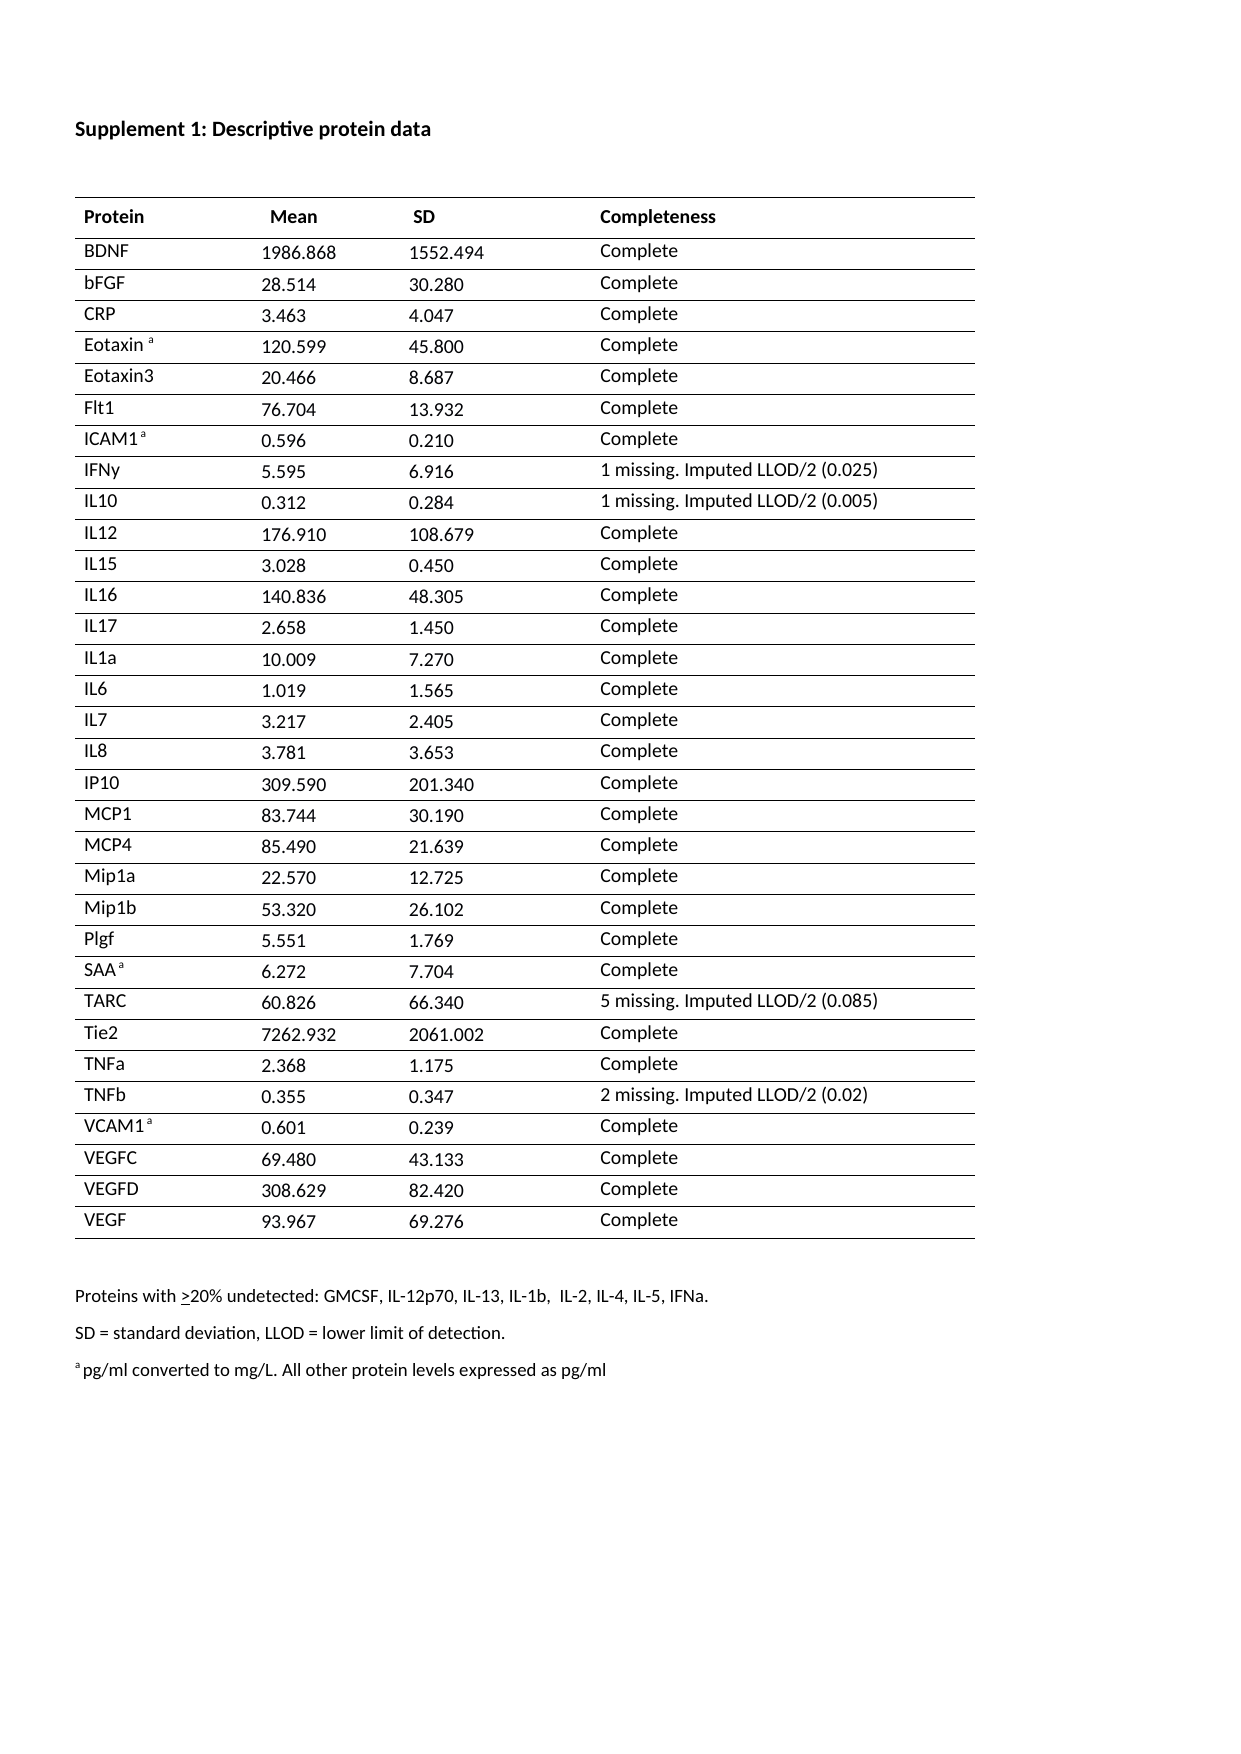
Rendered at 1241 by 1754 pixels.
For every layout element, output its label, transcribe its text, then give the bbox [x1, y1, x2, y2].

table_cell Complete [591, 895, 975, 925]
table_cell 201.340 [400, 770, 591, 800]
table_cell Plgf [75, 926, 252, 956]
table_cell 6.272 [252, 957, 400, 987]
table_cell 7.270 [400, 645, 591, 675]
table_cell Tie2 [75, 1020, 252, 1050]
text Proteins with >20% undetected: GMCSF, IL-12p70, IL-13, IL-1b, IL-2, IL-4, IL-5, IFNa. [75, 1284, 1165, 1307]
table_cell Complete [591, 426, 975, 456]
table_cell 120.599 [252, 332, 400, 362]
table_cell 1552.494 [400, 239, 591, 269]
table_cell Complete [591, 1176, 975, 1206]
table_cell 30.280 [400, 270, 591, 300]
table_cell IFNy [75, 457, 252, 487]
table_cell Complete [591, 614, 975, 644]
table_cell Complete [591, 1114, 975, 1144]
table_cell 21.639 [400, 832, 591, 862]
table_cell 0.450 [400, 551, 591, 581]
table_cell 28.514 [252, 270, 400, 300]
table_header Completeness [591, 198, 975, 237]
table_cell 10.009 [252, 645, 400, 675]
table_cell 3.028 [252, 551, 400, 581]
table_cell Complete [591, 676, 975, 706]
table_cell Complete [591, 707, 975, 737]
table_cell IL1a [75, 645, 252, 675]
table_cell 108.679 [400, 520, 591, 550]
table_cell Eotaxin3 [75, 364, 252, 394]
table_cell 5.595 [252, 457, 400, 487]
table_cell 7.704 [400, 957, 591, 987]
table_cell Complete [591, 1145, 975, 1175]
table_cell 69.276 [400, 1207, 591, 1237]
table_cell Complete [591, 270, 975, 300]
table_cell 176.910 [252, 520, 400, 550]
table_cell 60.826 [252, 989, 400, 1019]
table_cell 2.658 [252, 614, 400, 644]
text Supplement 1: Descriptive protein data [75, 115, 1165, 141]
table_cell Complete [591, 520, 975, 550]
table_cell 26.102 [400, 895, 591, 925]
table_cell 45.800 [400, 332, 591, 362]
table_cell IL6 [75, 676, 252, 706]
table_cell 1.565 [400, 676, 591, 706]
table_cell ICAM1 a [75, 426, 252, 456]
table_cell 82.420 [400, 1176, 591, 1206]
table_cell 6.916 [400, 457, 591, 487]
table_cell 309.590 [252, 770, 400, 800]
table_cell 76.704 [252, 395, 400, 425]
table_cell IL15 [75, 551, 252, 581]
table_cell Complete [591, 395, 975, 425]
table_cell 0.596 [252, 426, 400, 456]
table_cell Complete [591, 551, 975, 581]
table_cell 308.629 [252, 1176, 400, 1206]
table_cell 69.480 [252, 1145, 400, 1175]
table_cell 7262.932 [252, 1020, 400, 1050]
table_header Mean [252, 198, 400, 237]
table_cell Complete [591, 582, 975, 612]
table_cell 0.347 [400, 1082, 591, 1112]
table_cell 85.490 [252, 832, 400, 862]
table_cell 2.405 [400, 707, 591, 737]
table_cell TNFb [75, 1082, 252, 1112]
table_cell 1 missing. Imputed LLOD/2 (0.005) [591, 489, 975, 519]
table_cell IL12 [75, 520, 252, 550]
table_cell TNFa [75, 1051, 252, 1081]
table_cell 1.175 [400, 1051, 591, 1081]
table_cell Complete [591, 645, 975, 675]
table_cell VCAM1 a [75, 1114, 252, 1144]
table_cell MCP4 [75, 832, 252, 862]
table_cell Complete [591, 926, 975, 956]
table_cell 2 missing. Imputed LLOD/2 (0.02) [591, 1082, 975, 1112]
table_cell 66.340 [400, 989, 591, 1019]
table_cell bFGF [75, 270, 252, 300]
table_cell Complete [591, 332, 975, 362]
table_cell Complete [591, 301, 975, 331]
table_header Protein [75, 198, 252, 237]
table_cell 93.967 [252, 1207, 400, 1237]
table_cell 8.687 [400, 364, 591, 394]
table_cell 3.781 [252, 739, 400, 769]
table_cell Complete [591, 739, 975, 769]
table_cell 5 missing. Imputed LLOD/2 (0.085) [591, 989, 975, 1019]
text a pg/ml converted to mg/L. All other protein levels expressed as pg/ml [75, 1358, 1165, 1381]
table_cell Mip1b [75, 895, 252, 925]
table_cell IL17 [75, 614, 252, 644]
table_cell 1 missing. Imputed LLOD/2 (0.025) [591, 457, 975, 487]
table_cell Eotaxin a [75, 332, 252, 362]
table_cell 1986.868 [252, 239, 400, 269]
table_cell Complete [591, 864, 975, 894]
table_cell Flt1 [75, 395, 252, 425]
table_cell SAA a [75, 957, 252, 987]
table_cell 1.769 [400, 926, 591, 956]
table_cell 0.312 [252, 489, 400, 519]
table_cell BDNF [75, 239, 252, 269]
table_cell 0.284 [400, 489, 591, 519]
table_cell 0.239 [400, 1114, 591, 1144]
table_cell Complete [591, 1207, 975, 1237]
table_cell TARC [75, 989, 252, 1019]
table_cell 4.047 [400, 301, 591, 331]
table_cell Complete [591, 364, 975, 394]
table_cell 30.190 [400, 801, 591, 831]
table_cell 1.450 [400, 614, 591, 644]
table_cell 2.368 [252, 1051, 400, 1081]
table_cell 20.466 [252, 364, 400, 394]
table_cell 0.601 [252, 1114, 400, 1144]
table_cell 3.217 [252, 707, 400, 737]
table_cell IP10 [75, 770, 252, 800]
table_cell Complete [591, 832, 975, 862]
table_header SD [400, 198, 591, 237]
table_cell Complete [591, 239, 975, 269]
table_cell Complete [591, 957, 975, 987]
table_cell 48.305 [400, 582, 591, 612]
table_cell Mip1a [75, 864, 252, 894]
table_cell 0.210 [400, 426, 591, 456]
table_cell IL7 [75, 707, 252, 737]
table_cell 5.551 [252, 926, 400, 956]
table_cell 2061.002 [400, 1020, 591, 1050]
table_cell MCP1 [75, 801, 252, 831]
table_cell VEGFC [75, 1145, 252, 1175]
table_cell 12.725 [400, 864, 591, 894]
table_cell 13.932 [400, 395, 591, 425]
table_cell 43.133 [400, 1145, 591, 1175]
table_cell Complete [591, 770, 975, 800]
table_cell Complete [591, 801, 975, 831]
table_cell 3.463 [252, 301, 400, 331]
table_cell 83.744 [252, 801, 400, 831]
table_cell CRP [75, 301, 252, 331]
table_cell IL8 [75, 739, 252, 769]
table_cell 22.570 [252, 864, 400, 894]
table_cell 53.320 [252, 895, 400, 925]
table_cell 3.653 [400, 739, 591, 769]
table_cell IL10 [75, 489, 252, 519]
table_cell VEGFD [75, 1176, 252, 1206]
table_cell 0.355 [252, 1082, 400, 1112]
text SD = standard deviation, LLOD = lower limit of detection. [75, 1321, 1165, 1344]
table_cell VEGF [75, 1207, 252, 1237]
table_cell 1.019 [252, 676, 400, 706]
table_cell IL16 [75, 582, 252, 612]
table_cell 140.836 [252, 582, 400, 612]
table_cell Complete [591, 1020, 975, 1050]
table_cell Complete [591, 1051, 975, 1081]
